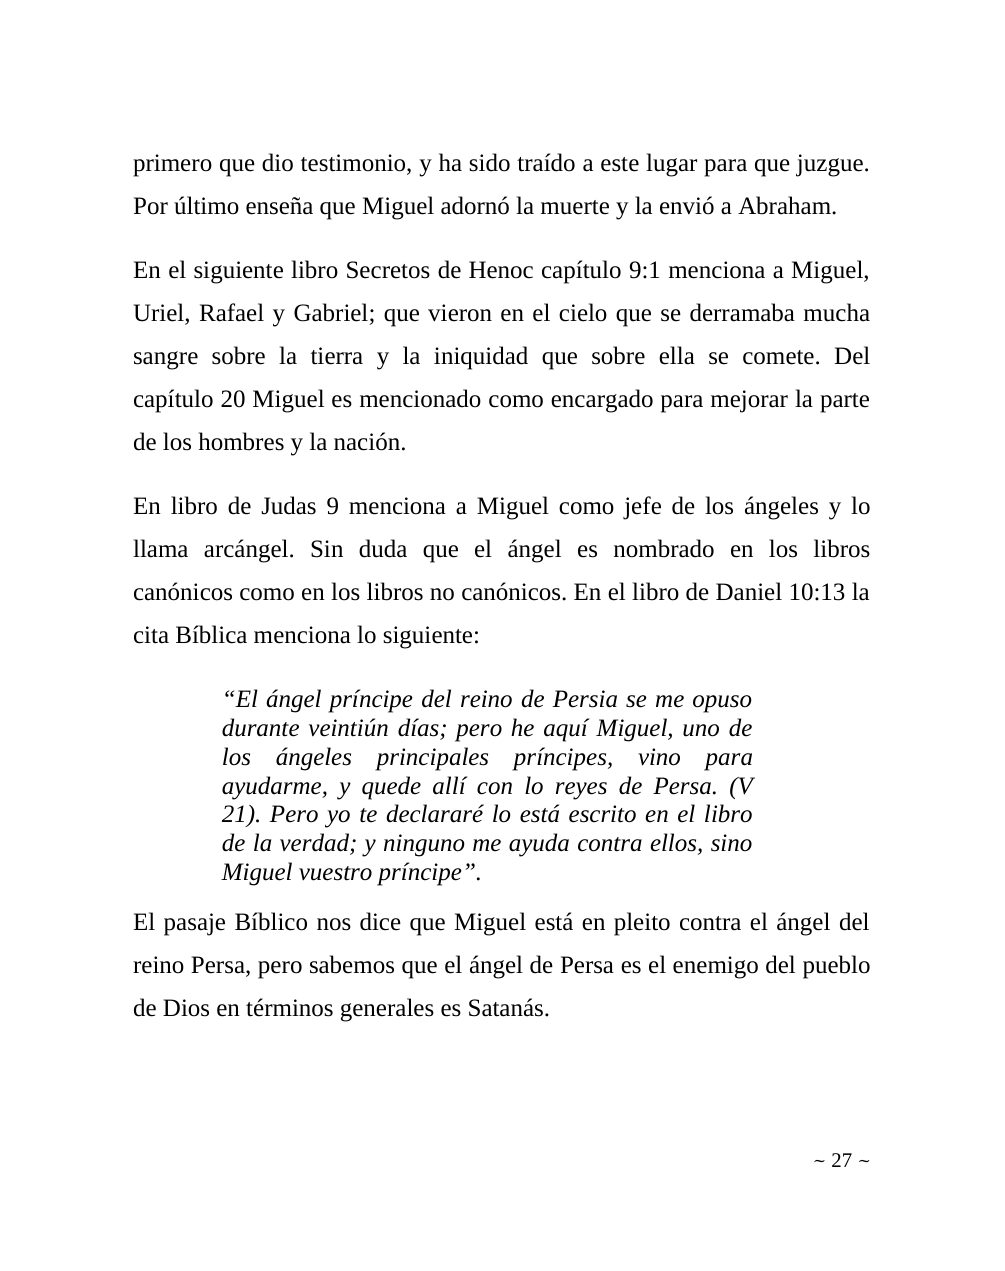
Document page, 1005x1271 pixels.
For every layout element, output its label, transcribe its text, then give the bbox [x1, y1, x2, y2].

text En libro de Judas 9 menciona a Miguel como jefe de los ángeles y lo llama arcángel. Sin duda que el ángel es nombrado en los libros canónicos como en los libros no canónicos. En el libro de Daniel 10:13 la cita Bíblica menciona lo siguiente: [133, 491, 871, 649]
text El pasaje Bíblico nos dice que Miguel está en pleito contra el ángel del reino Persa, pero sabemos que el ángel de Persa es el enemigo del pueblo de Dios en términos generales es Satanás. [133, 907, 871, 1022]
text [133, 148, 871, 219]
text En el siguiente libro Secretos de Henoc capítulo 9:1 menciona a Miguel, Uriel, Rafael y Gabriel; que vieron en el cielo que se derramaba mucha sangre sobre la tierra y la iniquidad que sobre ella se comete. Del capítulo 20 Miguel es mencionado como encargado para mejorar la parte de los hombres y la nación. [133, 255, 871, 456]
text “El ángel príncipe del reino de Persia se me opuso durante veintiún días; pero he aquí Miguel, uno de los ángeles principales príncipes, vino para ayudarme, y quede allí con lo reyes de Persa. (V 21). Pero yo te declararé lo está escrito en el libro de la verdad; y ninguno me ayuda contra ellos, sino Miguel vuestro príncipe”. [222, 684, 753, 886]
